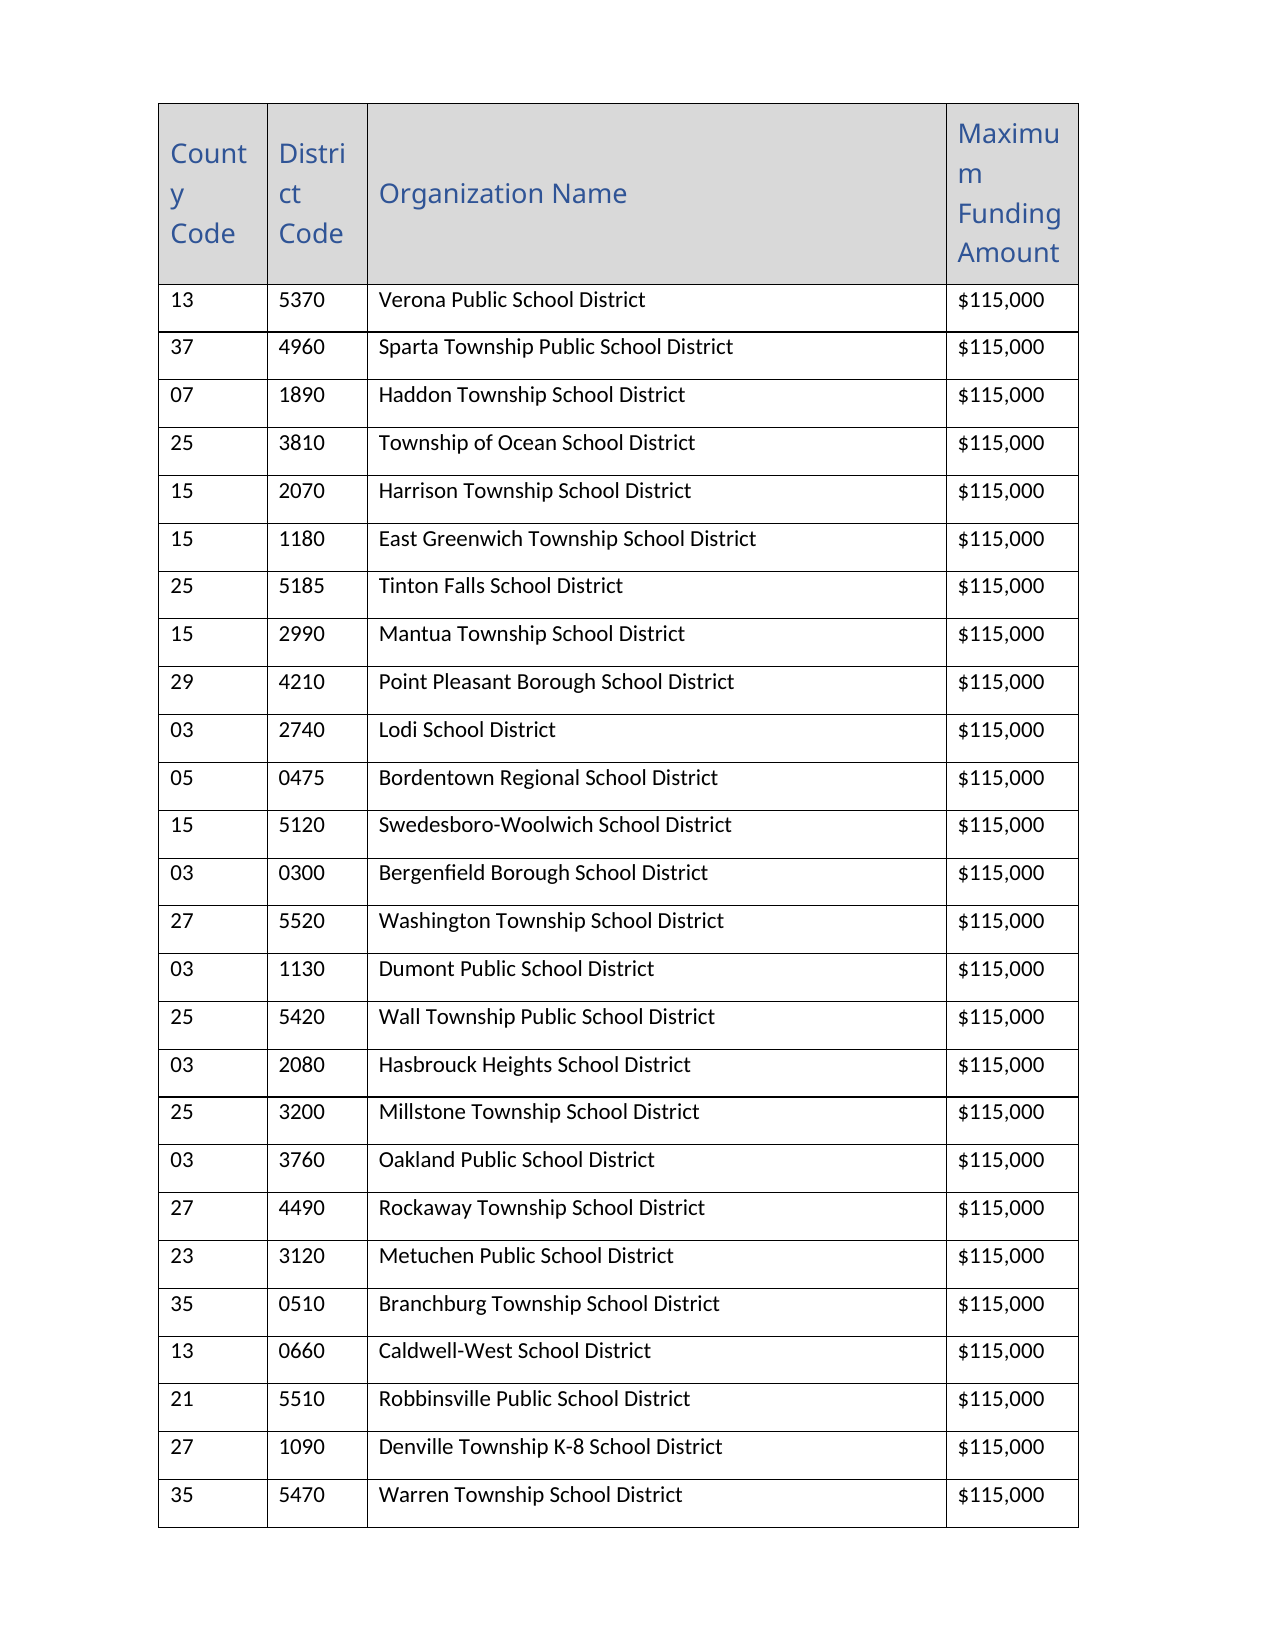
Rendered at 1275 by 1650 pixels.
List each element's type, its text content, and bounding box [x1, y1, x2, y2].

table_cell 05 [159, 763, 267, 809]
table_cell 03 [159, 859, 267, 905]
table_cell 25 [159, 1098, 267, 1144]
table_cell $115,000 [947, 763, 1078, 809]
table_cell Millstone Township School District [368, 1098, 946, 1144]
table_cell 35 [159, 1289, 267, 1336]
table_cell $115,000 [947, 1289, 1078, 1336]
table_cell $115,000 [947, 715, 1078, 762]
table_cell Mantua Township School District [368, 619, 946, 666]
table_cell Dumont Public School District [368, 954, 946, 1001]
table_cell 4490 [268, 1193, 367, 1240]
table_cell 25 [159, 572, 267, 618]
table_cell 23 [159, 1241, 267, 1288]
table_cell Wall Township Public School District [368, 1002, 946, 1049]
table_cell 1090 [268, 1432, 367, 1479]
table_cell Swedesboro-Woolwich School District [368, 811, 946, 857]
table_header Maximum Funding Amount [947, 104, 1078, 284]
table_cell 5185 [268, 572, 367, 618]
table_cell $115,000 [947, 1002, 1078, 1049]
table_cell 3120 [268, 1241, 367, 1288]
table_cell Bergenfield Borough School District [368, 859, 946, 905]
table_cell 0300 [268, 859, 367, 905]
table_cell 1180 [268, 524, 367, 571]
table_cell Hasbrouck Heights School District [368, 1050, 946, 1096]
table_cell Branchburg Township School District [368, 1289, 946, 1336]
table_cell 5510 [268, 1384, 367, 1431]
table_cell Township of Ocean School District [368, 428, 946, 475]
table_cell $115,000 [947, 906, 1078, 953]
table_cell 2990 [268, 619, 367, 666]
table_cell 5370 [268, 285, 367, 331]
table_cell $115,000 [947, 285, 1078, 331]
table_header District Code [268, 104, 367, 284]
table_cell Lodi School District [368, 715, 946, 762]
table_cell 25 [159, 1002, 267, 1049]
table_cell 27 [159, 1432, 267, 1479]
table_cell 27 [159, 906, 267, 953]
table_cell 1890 [268, 380, 367, 427]
table_cell 21 [159, 1384, 267, 1431]
table_cell $115,000 [947, 1337, 1078, 1383]
table_cell 5470 [268, 1480, 367, 1527]
table_cell 25 [159, 428, 267, 475]
table_cell 27 [159, 1193, 267, 1240]
table_cell Caldwell-West School District [368, 1337, 946, 1383]
table_cell 3200 [268, 1098, 367, 1144]
table_cell $115,000 [947, 524, 1078, 571]
table_header County Code [159, 104, 267, 284]
table_cell 1130 [268, 954, 367, 1001]
table_cell Harrison Township School District [368, 476, 946, 523]
table_cell 5420 [268, 1002, 367, 1049]
table_cell $115,000 [947, 380, 1078, 427]
table_cell $115,000 [947, 619, 1078, 666]
table_cell $115,000 [947, 476, 1078, 523]
table_cell 13 [159, 285, 267, 331]
table_cell $115,000 [947, 572, 1078, 618]
table_cell 2070 [268, 476, 367, 523]
table_cell 15 [159, 476, 267, 523]
table_cell 37 [159, 333, 267, 379]
table_cell Warren Township School District [368, 1480, 946, 1527]
table_cell $115,000 [947, 1145, 1078, 1192]
table_cell $115,000 [947, 1432, 1078, 1479]
table_cell Metuchen Public School District [368, 1241, 946, 1288]
table_cell $115,000 [947, 811, 1078, 857]
table_cell 03 [159, 1145, 267, 1192]
table_cell $115,000 [947, 667, 1078, 714]
table_cell 0660 [268, 1337, 367, 1383]
table_cell 5520 [268, 906, 367, 953]
table_cell Denville Township K-8 School District [368, 1432, 946, 1479]
table_cell Washington Township School District [368, 906, 946, 953]
table_cell 15 [159, 524, 267, 571]
table_cell $115,000 [947, 1193, 1078, 1240]
table_cell 4210 [268, 667, 367, 714]
table_cell Bordentown Regional School District [368, 763, 946, 809]
table_cell $115,000 [947, 428, 1078, 475]
table_cell 15 [159, 619, 267, 666]
table_cell Rockaway Township School District [368, 1193, 946, 1240]
table_cell 3760 [268, 1145, 367, 1192]
table_cell $115,000 [947, 1241, 1078, 1288]
table_cell $115,000 [947, 859, 1078, 905]
table_cell Haddon Township School District [368, 380, 946, 427]
table_header Organization Name [368, 104, 946, 284]
table_cell Sparta Township Public School District [368, 333, 946, 379]
table_cell Robbinsville Public School District [368, 1384, 946, 1431]
table_cell 2740 [268, 715, 367, 762]
table_cell Verona Public School District [368, 285, 946, 331]
table_cell 03 [159, 1050, 267, 1096]
table_cell 3810 [268, 428, 367, 475]
table_cell 2080 [268, 1050, 367, 1096]
table_cell 35 [159, 1480, 267, 1527]
table_cell Point Pleasant Borough School District [368, 667, 946, 714]
table_cell 29 [159, 667, 267, 714]
table_cell 03 [159, 954, 267, 1001]
table_cell $115,000 [947, 1050, 1078, 1096]
table_cell $115,000 [947, 333, 1078, 379]
table_cell $115,000 [947, 1480, 1078, 1527]
table_cell 5120 [268, 811, 367, 857]
table_cell 4960 [268, 333, 367, 379]
table_cell $115,000 [947, 1098, 1078, 1144]
table_cell $115,000 [947, 954, 1078, 1001]
table_cell 15 [159, 811, 267, 857]
table_cell $115,000 [947, 1384, 1078, 1431]
table_cell 0510 [268, 1289, 367, 1336]
table_cell Tinton Falls School District [368, 572, 946, 618]
table_cell 07 [159, 380, 267, 427]
table_cell 03 [159, 715, 267, 762]
table_cell 13 [159, 1337, 267, 1383]
table_cell East Greenwich Township School District [368, 524, 946, 571]
table_cell Oakland Public School District [368, 1145, 946, 1192]
table_cell 0475 [268, 763, 367, 809]
